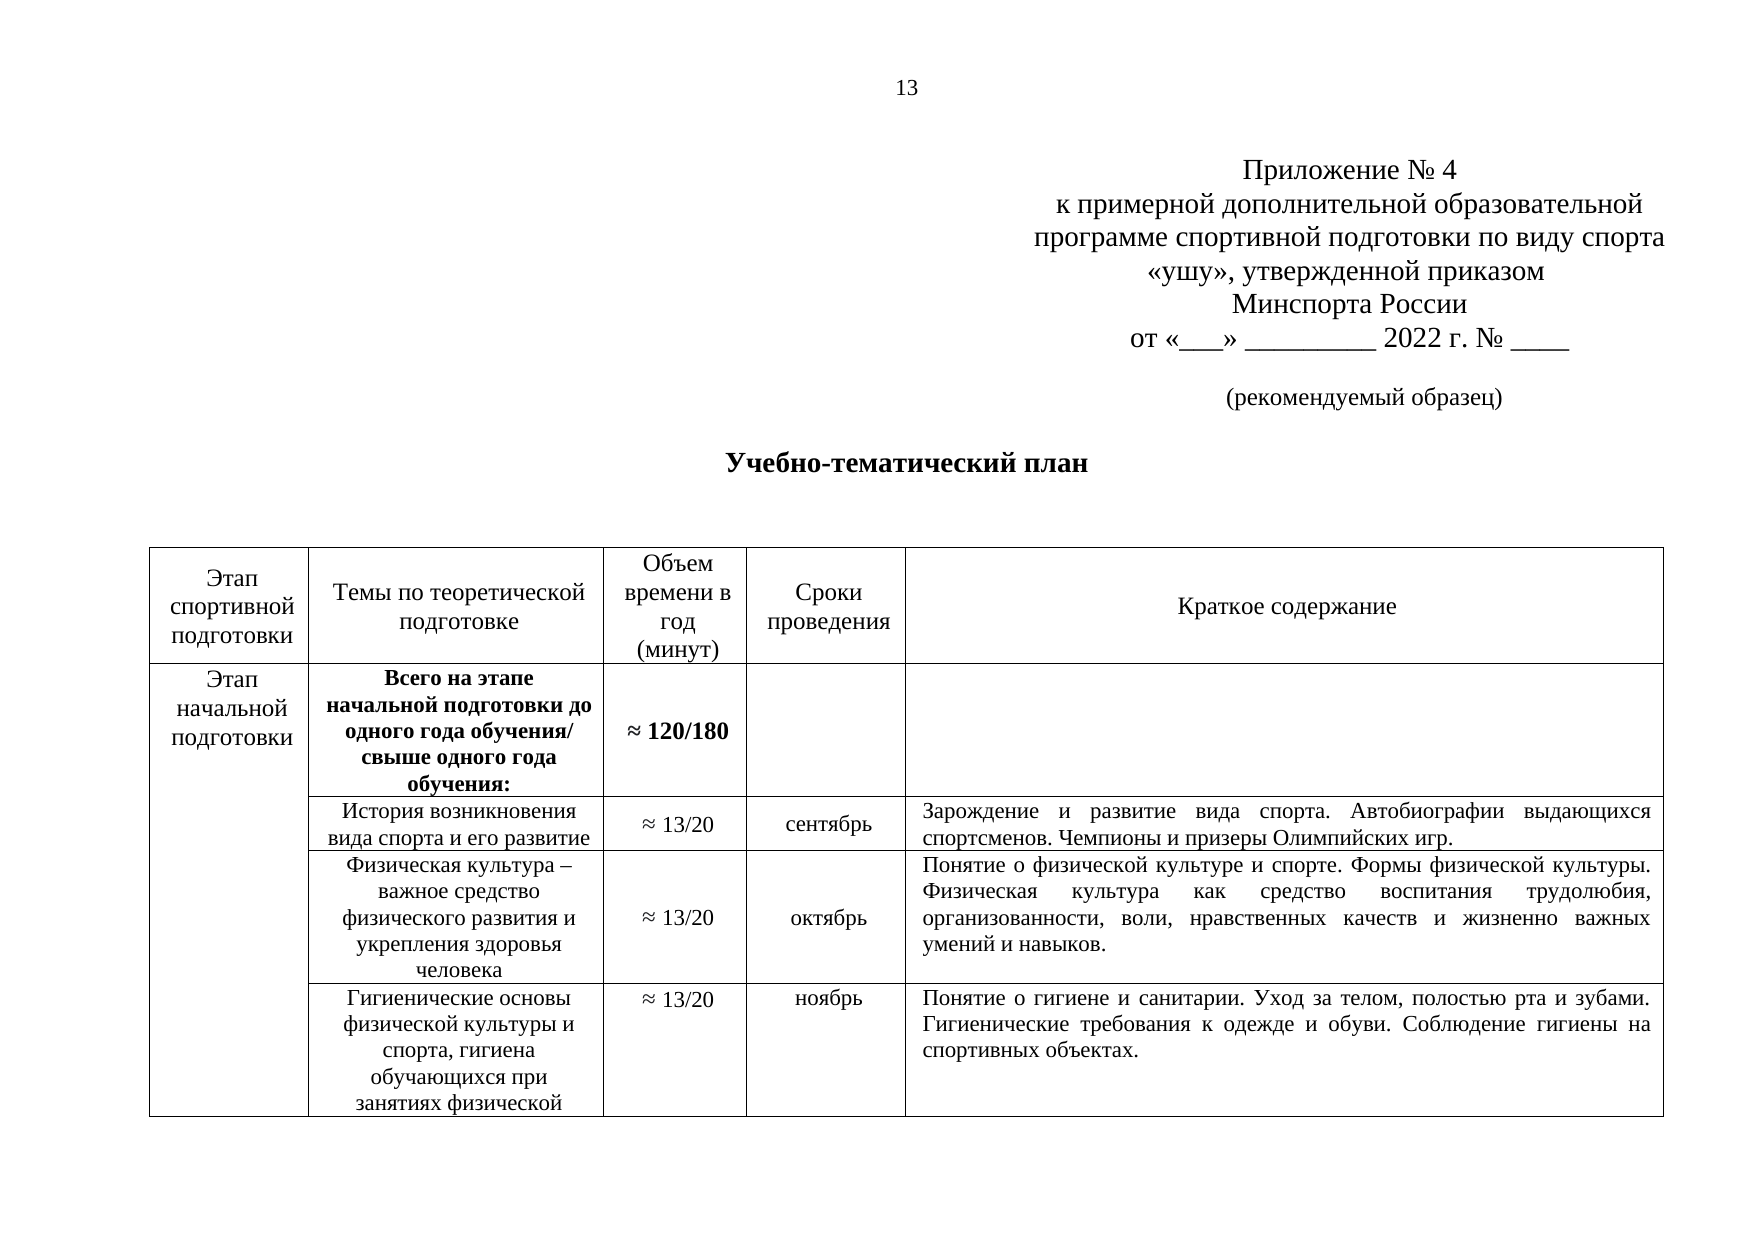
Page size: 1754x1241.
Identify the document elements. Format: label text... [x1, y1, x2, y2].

table_cell История возникновения вида спорта и его развитие [309, 797, 603, 850]
table_header Объем времени в год (минут) [604, 548, 746, 663]
table_cell Всего на этапе начальной подготовки до одного года обучения/ свыше одного года обучения: [309, 664, 603, 796]
table_cell ≈ 13/20 [604, 797, 746, 850]
table_cell Физическая культура – важное средство физического развития и укрепления здоровья человека [309, 851, 603, 983]
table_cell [906, 984, 1663, 1116]
text Приложение № 4 [1004, 152, 1695, 186]
table_cell ≈ 13/20 [604, 851, 746, 983]
table_cell ноябрь [747, 984, 905, 1116]
table_cell ≈ 120/180 [604, 664, 746, 796]
text Учебно-тематический план [118, 446, 1695, 479]
table_cell [906, 664, 1663, 796]
table_header Темы по теоретической подготовке [309, 548, 603, 663]
table_header Краткое содержание [906, 548, 1663, 663]
table_header Сроки проведения [747, 548, 905, 663]
table_cell [747, 664, 905, 796]
table_cell Этап начальной подготовки [150, 664, 308, 1116]
table_cell октябрь [747, 851, 905, 983]
text (рекомендуемый образец) [1004, 382, 1724, 411]
table_cell Зарождение и развитие вида спорта. Автобиографии выдающихся спортсменов. Чемпионы и призеры Олимпийских игр. [906, 797, 1663, 850]
text от «___» _________ 2022 г. № ____ [1004, 320, 1695, 353]
table_cell ≈ 13/20 [604, 984, 746, 1116]
text к примерной дополнительной образовательной программе спортивной подготовки по виду спорта «ушу», утвержденной приказом Минспорта России [1004, 186, 1695, 320]
table_header Этап спортивной подготовки [150, 548, 308, 663]
table_cell сентябрь [747, 797, 905, 850]
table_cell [309, 984, 603, 1116]
table_cell Понятие о физической культуре и спорте. Формы физической культуры. Физическая культура как средство воспитания трудолюбия, организованности, воли, нравственных качеств и жизненно важных умений и навыков. [906, 851, 1663, 983]
